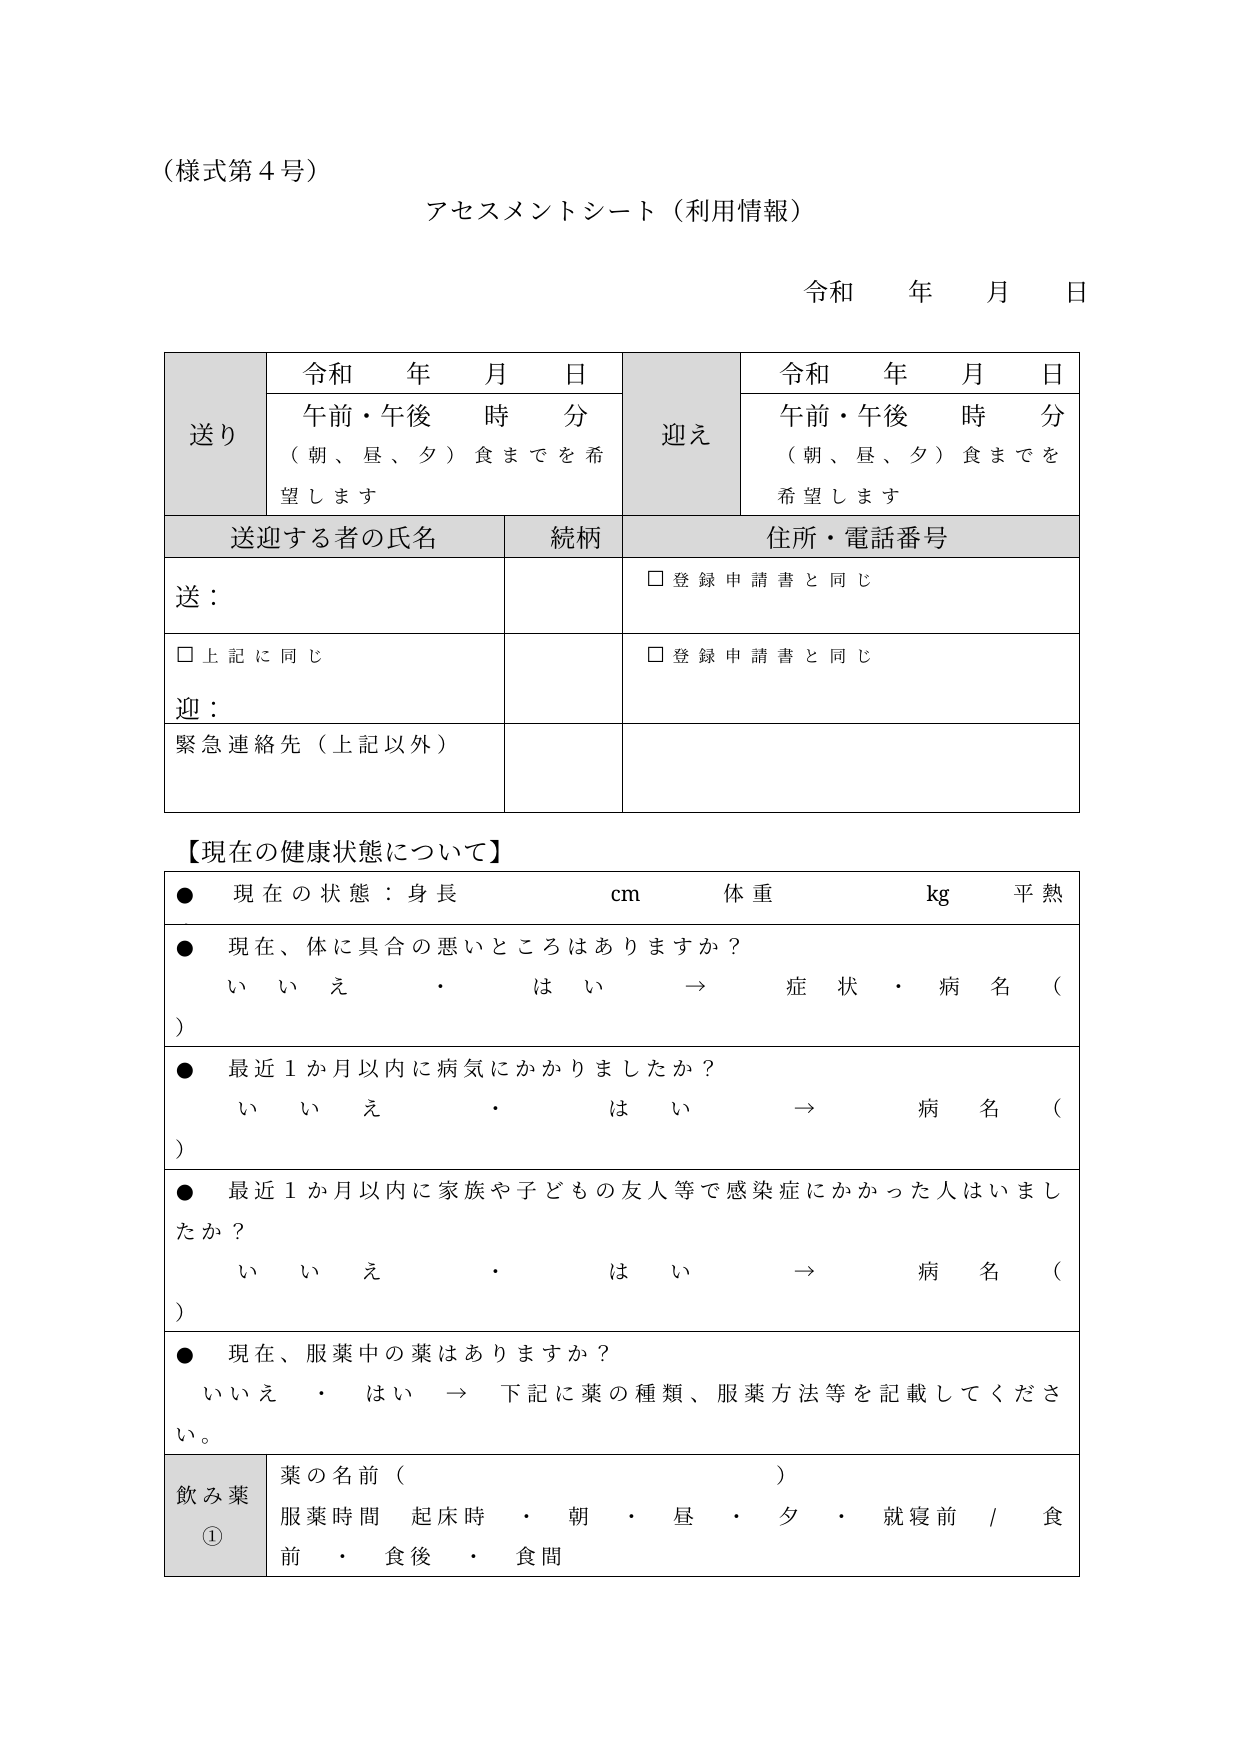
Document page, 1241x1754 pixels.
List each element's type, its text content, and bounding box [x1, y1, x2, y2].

text アセスメントシート（利用情報） [149, 190, 1091, 230]
text 令和 年 月 日 [149, 271, 1091, 311]
table_cell 送迎する者の氏名 [165, 516, 504, 557]
table_cell [505, 558, 622, 633]
table_cell 午前・午後 時 分 （朝、昼、夕）食までを希望します [741, 394, 1079, 515]
table_cell ● 現在の状態：身長 cm 体重 kg 平熱 度 [165, 872, 1079, 924]
table_cell ● 現在、体に具合の悪いところはありますか？ いいえ ・ はい → 症状・病名（ ） [165, 925, 1079, 1046]
table_cell 住所・電話番号 [623, 516, 1079, 557]
table_cell [505, 634, 622, 723]
table_cell [505, 724, 622, 812]
table_cell ● 現在、服薬中の薬はありますか？ いいえ ・ はい → 下記に薬の種類、服薬方法等を記載してください。 [165, 1332, 1079, 1453]
table_header 迎え [623, 353, 740, 515]
table_cell 登録申請書と同じ 電話 [623, 634, 1079, 723]
table_header 令和 年 月 日 [741, 353, 1079, 393]
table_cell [267, 1455, 1079, 1576]
table_cell 緊急連絡先（上記以外） [165, 724, 504, 812]
table_cell 電話 [623, 724, 1079, 812]
table_cell 続柄 [505, 516, 622, 557]
table_cell 登録申請書と同じ 電話 [623, 558, 1079, 633]
table_header 送り [165, 353, 266, 515]
table_cell ● 最近１か月以内に病気にかかりましたか？ いいえ ・ はい → 病名（ ） [165, 1047, 1079, 1168]
table_cell ● 最近１か月以内に家族や子どもの友人等で感染症にかかった人はいましたか？ いいえ ・ はい → 病名（ ） [165, 1170, 1079, 1331]
table_cell 飲み薬① [165, 1455, 266, 1576]
table_cell 送： [165, 558, 504, 633]
table_cell 上記に同じ 迎： [165, 634, 504, 723]
table_header 令和 年 月 日 [267, 353, 622, 393]
table_cell 【現在の健康状態について】 [164, 813, 1080, 871]
text （様式第４号） [149, 149, 1091, 190]
table_cell 午前・午後 時 分 （朝、昼、夕）食までを希望します [267, 394, 622, 515]
